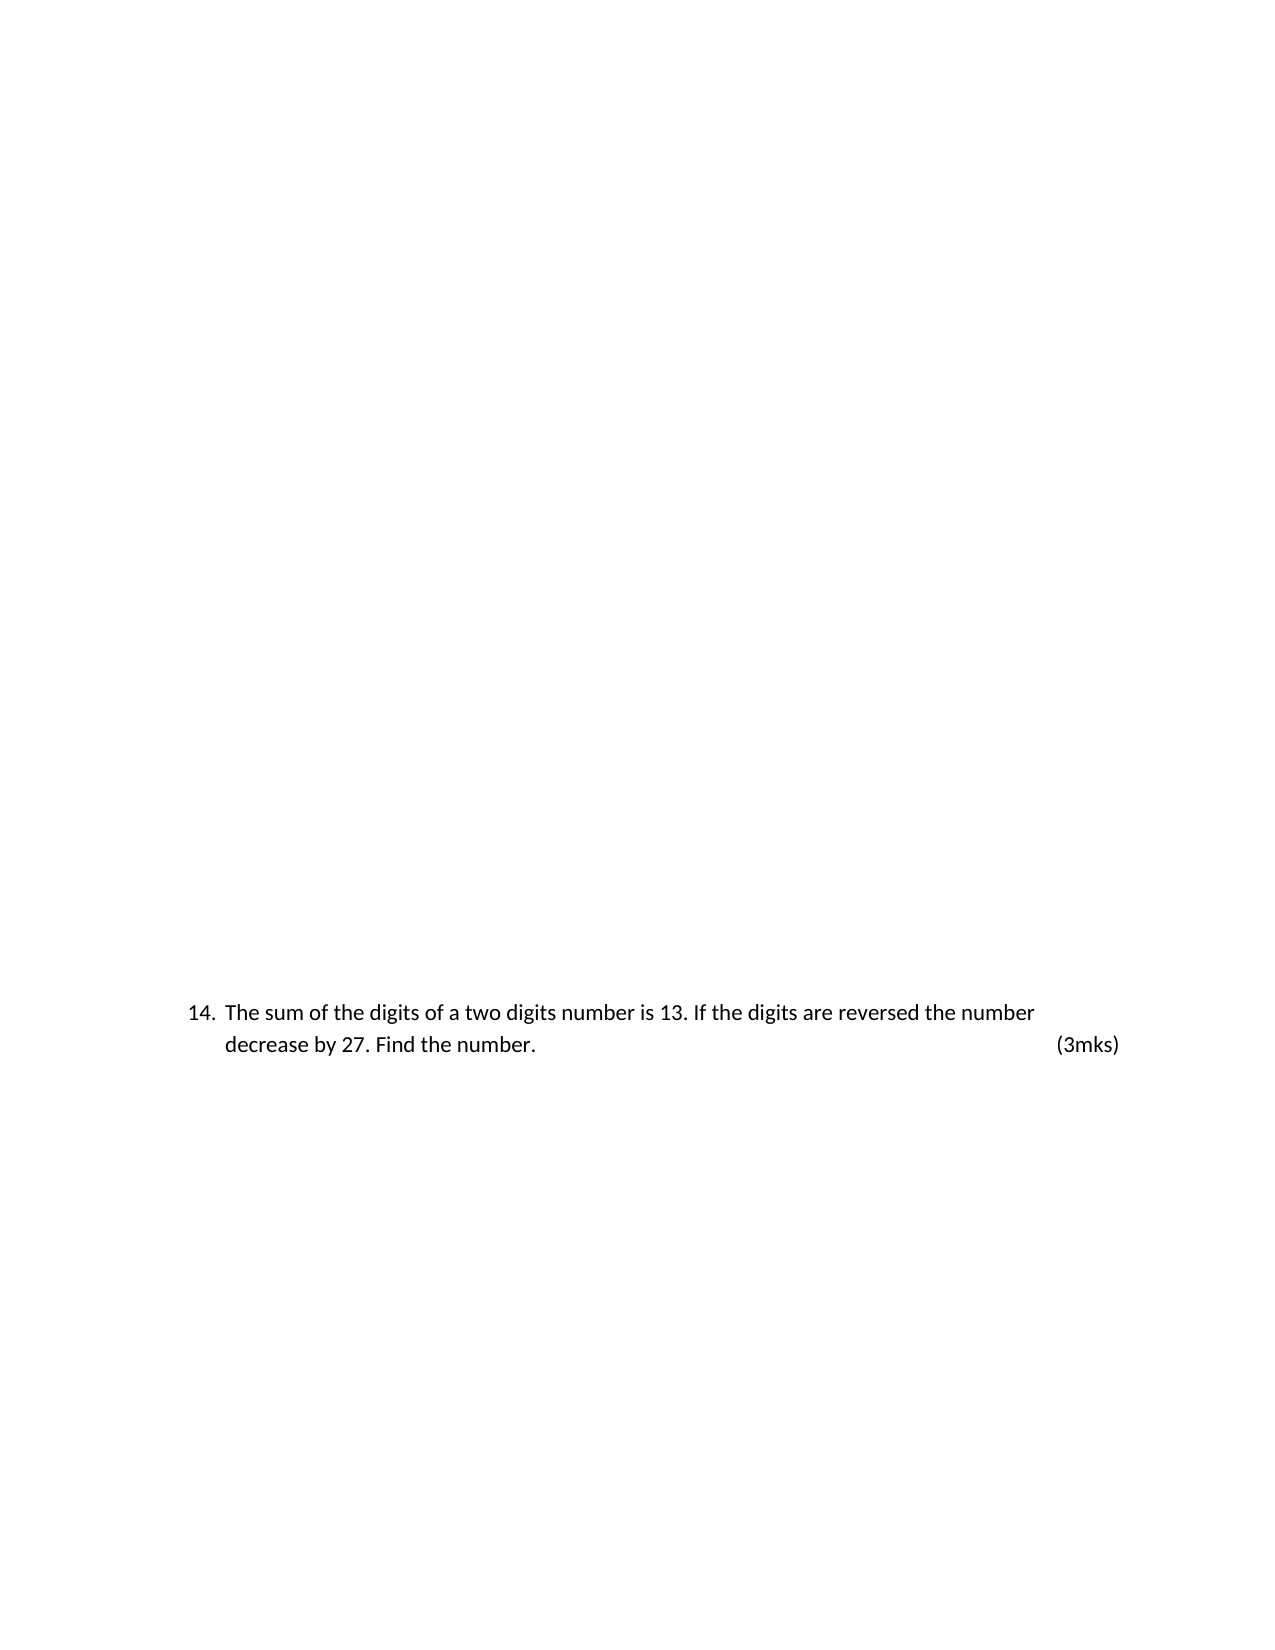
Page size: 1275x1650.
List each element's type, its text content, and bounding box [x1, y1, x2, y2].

list The sum of the digits of a two digits number is 13. If the digits are reversed the number decrease by 27. Find the number. (3mks) [187, 998, 1125, 1058]
